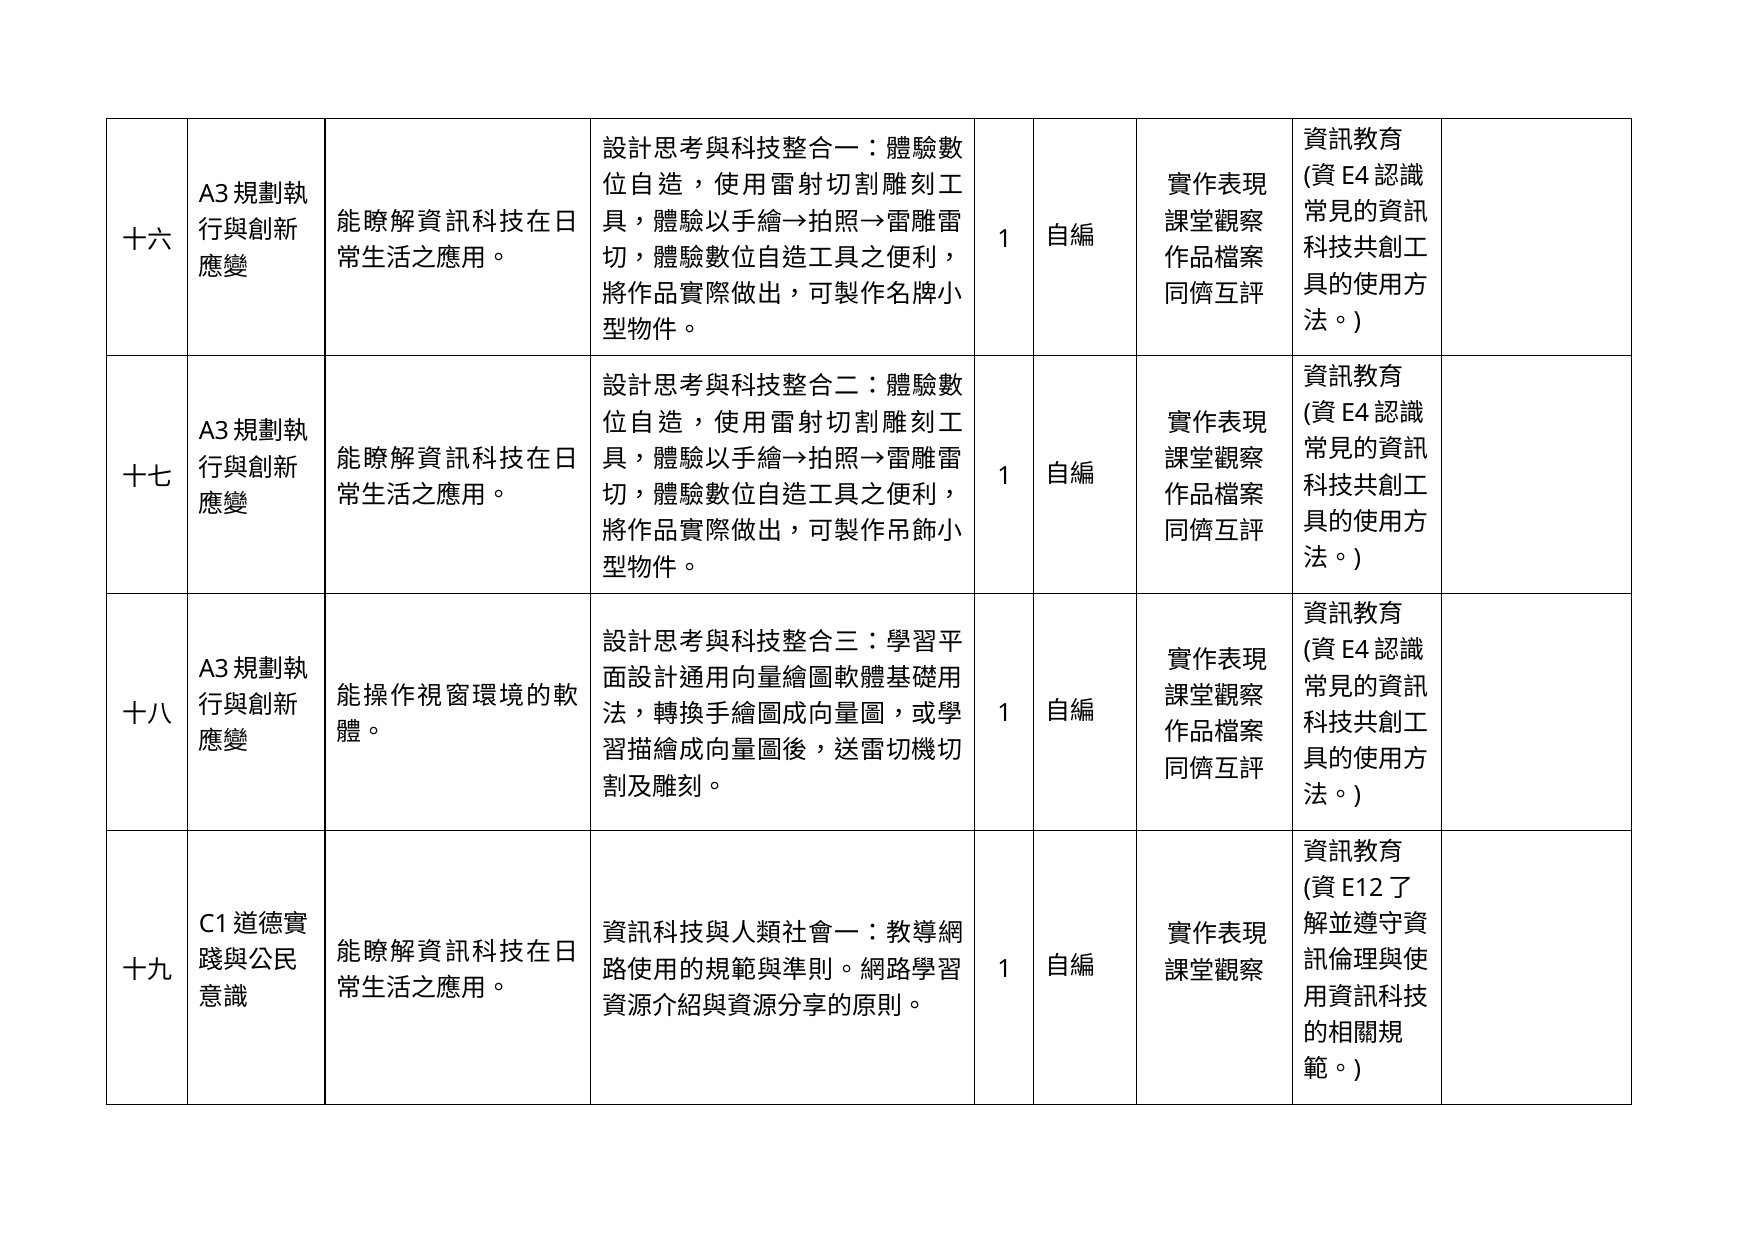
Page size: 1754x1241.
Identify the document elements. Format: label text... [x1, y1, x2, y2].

table_cell 自編 [1034, 594, 1136, 830]
table_cell [1442, 356, 1631, 593]
table_cell 資訊教育(資E4認識常見的資訊科技共創工具的使用方法。) [1293, 594, 1441, 830]
table_cell A3規劃執行與創新應變 [188, 119, 324, 355]
table_cell 能瞭解資訊科技在日常生活之應用。 [326, 356, 590, 593]
table_cell 自編 [1034, 356, 1136, 593]
table_cell 能瞭解資訊科技在日常生活之應用。 [326, 119, 590, 355]
table_cell 實作表現 課堂觀察 作品檔案 同儕互評 [1137, 119, 1292, 355]
table_cell A3規劃執行與創新應變 [188, 356, 324, 593]
table_cell 設計思考與科技整合三：學習平面設計通用向量繪圖軟體基礎用法，轉換手繪圖成向量圖，或學習描繪成向量圖後，送雷切機切割及雕刻。 [591, 594, 974, 830]
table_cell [1293, 831, 1441, 1103]
table_cell 實作表現 課堂觀察 [1137, 831, 1292, 1103]
table_cell 資訊科技與人類社會一：教導網路使用的規範與準則。網路學習資源介紹與資源分享的原則。 [591, 831, 974, 1103]
table_cell 實作表現 課堂觀察 作品檔案 同儕互評 [1137, 594, 1292, 830]
table_cell 1 [975, 119, 1033, 355]
table_cell [1442, 594, 1631, 830]
table_cell 設計思考與科技整合二：體驗數位自造，使用雷射切割雕刻工具，體驗以手繪→拍照→雷雕雷切，體驗數位自造工具之便利，將作品實際做出，可製作吊飾小型物件。 [591, 356, 974, 593]
table_cell 能瞭解資訊科技在日常生活之應用。 [326, 831, 590, 1103]
table_cell [1442, 119, 1631, 355]
table_cell 1 [975, 594, 1033, 830]
table_cell 資訊教育(資E4認識常見的資訊科技共創工具的使用方法。) [1293, 119, 1441, 355]
table_cell 資訊教育(資E4認識常見的資訊科技共創工具的使用方法。) [1293, 356, 1441, 593]
table_cell 設計思考與科技整合一：體驗數位自造，使用雷射切割雕刻工具，體驗以手繪→拍照→雷雕雷切，體驗數位自造工具之便利，將作品實際做出，可製作名牌小型物件。 [591, 119, 974, 355]
table_cell 十七 [107, 356, 187, 593]
table_cell 1 [975, 356, 1033, 593]
table_cell 能操作視窗環境的軟體。 [326, 594, 590, 830]
table_cell 十六 [107, 119, 187, 355]
table_cell [1442, 831, 1631, 1103]
table_cell C1道德實踐與公民意識 [188, 831, 324, 1103]
table_cell 自編 [1034, 119, 1136, 355]
table_cell 自編 [1034, 831, 1136, 1103]
table_cell A3規劃執行與創新應變 [188, 594, 324, 830]
table_cell 實作表現 課堂觀察 作品檔案 同儕互評 [1137, 356, 1292, 593]
table_cell 十九 [107, 831, 187, 1103]
table_cell 十八 [107, 594, 187, 830]
table_cell 1 [975, 831, 1033, 1103]
